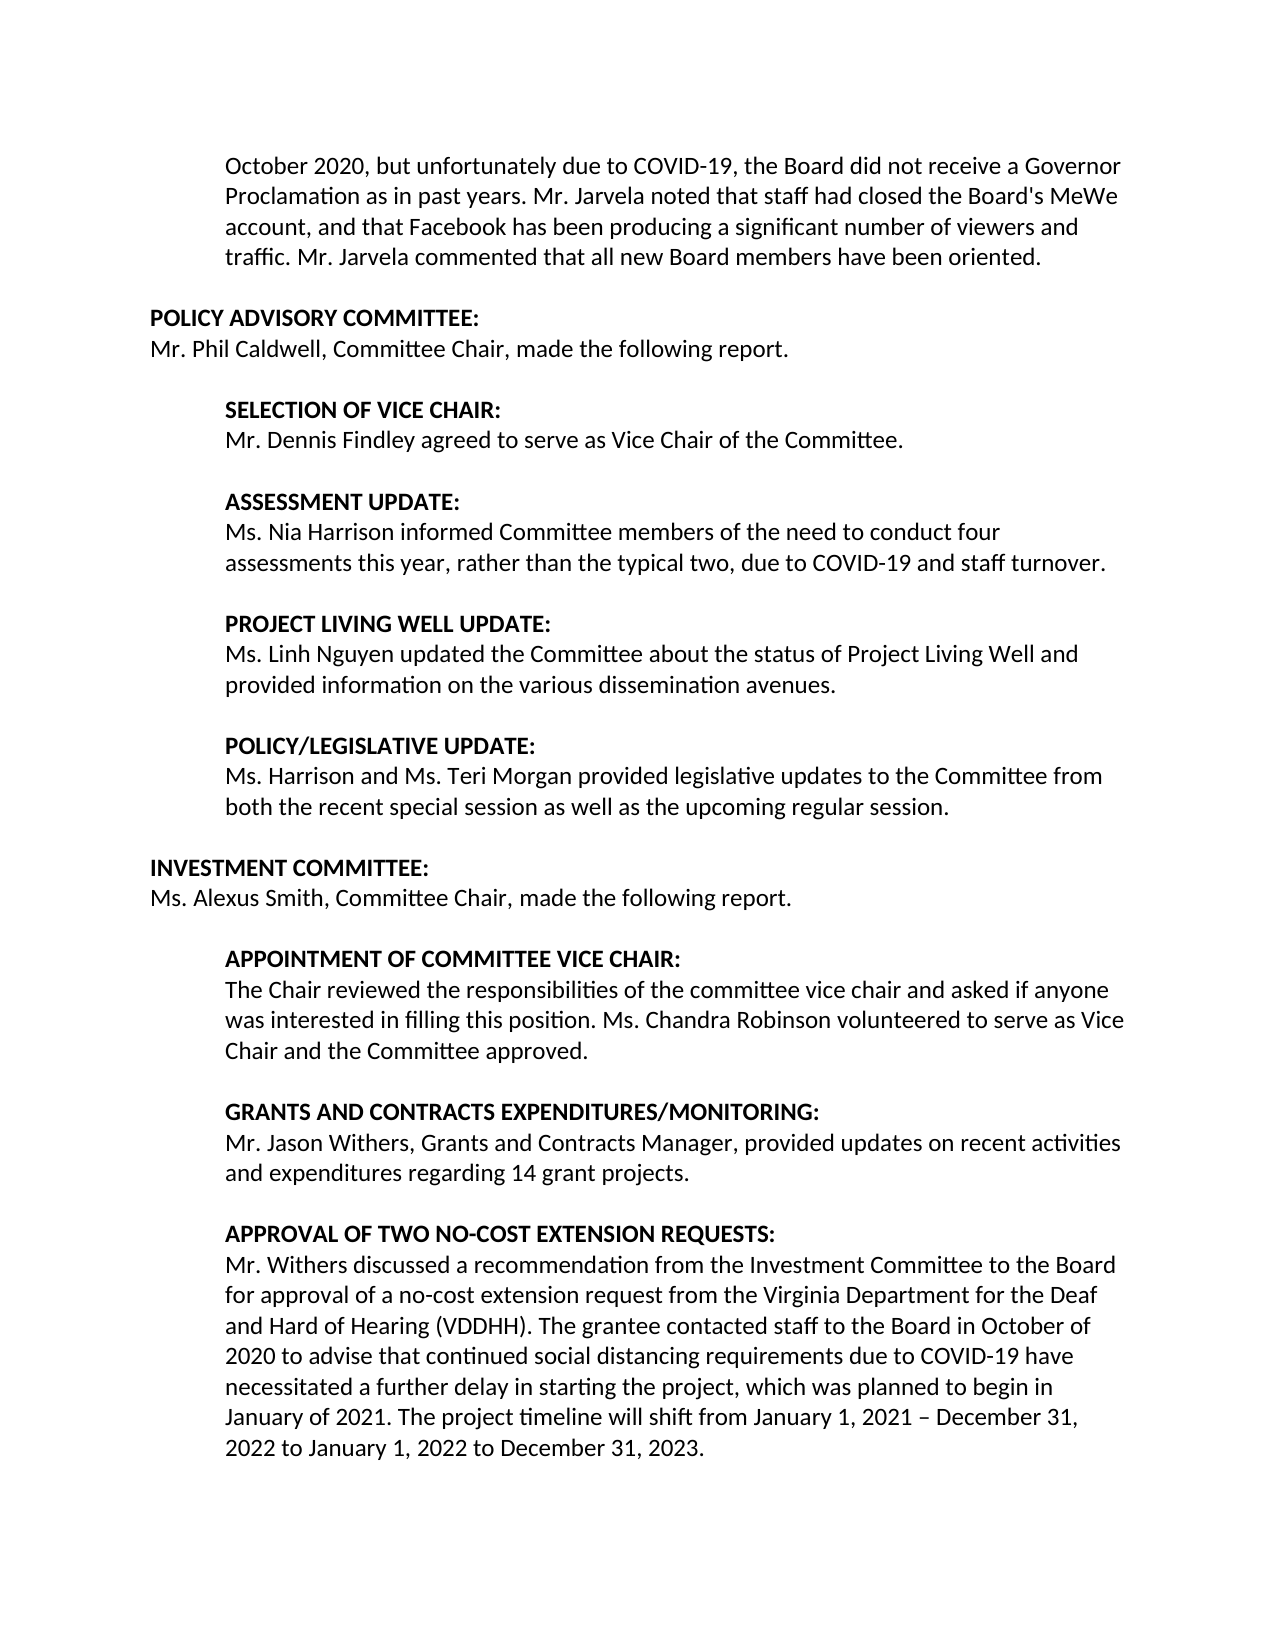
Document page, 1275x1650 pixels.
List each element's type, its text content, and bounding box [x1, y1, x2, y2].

text ASSESSMENT UPDATE: [225, 486, 1125, 516]
text APPOINTMENT OF COMMITTEE VICE CHAIR: [225, 943, 1125, 974]
text INVESTMENT COMMITTEE: [150, 852, 1125, 882]
text Mr. Jason Withers, Grants and Contracts Manager, provided updates on recent activities and expenditures regarding 14 grant projects. [225, 1127, 1125, 1188]
text SELECTION OF VICE CHAIR: [225, 394, 1125, 425]
text Mr. Phil Caldwell, Committee Chair, made the following report. [150, 333, 1125, 364]
text Ms. Harrison and Ms. Teri Morgan provided legislative updates to the Committee from both the recent special session as well as the upcoming regular session. [225, 760, 1125, 821]
text The Chair reviewed the responsibilities of the committee vice chair and asked if anyone was interested in filling this position. Ms. Chandra Robinson volunteered to serve as Vice Chair and the Committee approved. [225, 974, 1125, 1066]
text PROJECT LIVING WELL UPDATE: [225, 608, 1125, 638]
text Mr. Dennis Findley agreed to serve as Vice Chair of the Committee. [225, 425, 1125, 455]
text Ms. Linh Nguyen updated the Committee about the status of Project Living Well and provided information on the various dissemination avenues. [225, 638, 1125, 699]
text Ms. Alexus Smith, Committee Chair, made the following report. [150, 882, 1125, 913]
text GRANTS AND CONTRACTS EXPENDITURES/MONITORING: [225, 1096, 1125, 1127]
text Mr. Withers discussed a recommendation from the Investment Committee to the Board for approval of a no-cost extension request from the Virginia Department for the Deaf and Hard of Hearing (VDDHH). The grantee contacted staff to the Board in October of 2020 to advise that continued social distancing requirements due to COVID-19 have necessitated a further delay in starting the project, which was planned to begin in January of 2021. The project timeline will shift from January 1, 2021 – December 31, 2022 to January 1, 2022 to December 31, 2023. [225, 1249, 1125, 1462]
text POLICY/LEGISLATIVE UPDATE: [225, 730, 1125, 760]
text POLICY ADVISORY COMMITTEE: [150, 303, 1125, 333]
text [225, 150, 1125, 272]
text Ms. Nia Harrison informed Committee members of the need to conduct four assessments this year, rather than the typical two, due to COVID-19 and staff turnover. [225, 516, 1125, 577]
text APPROVAL OF TWO NO-COST EXTENSION REQUESTS: [225, 1218, 1125, 1249]
